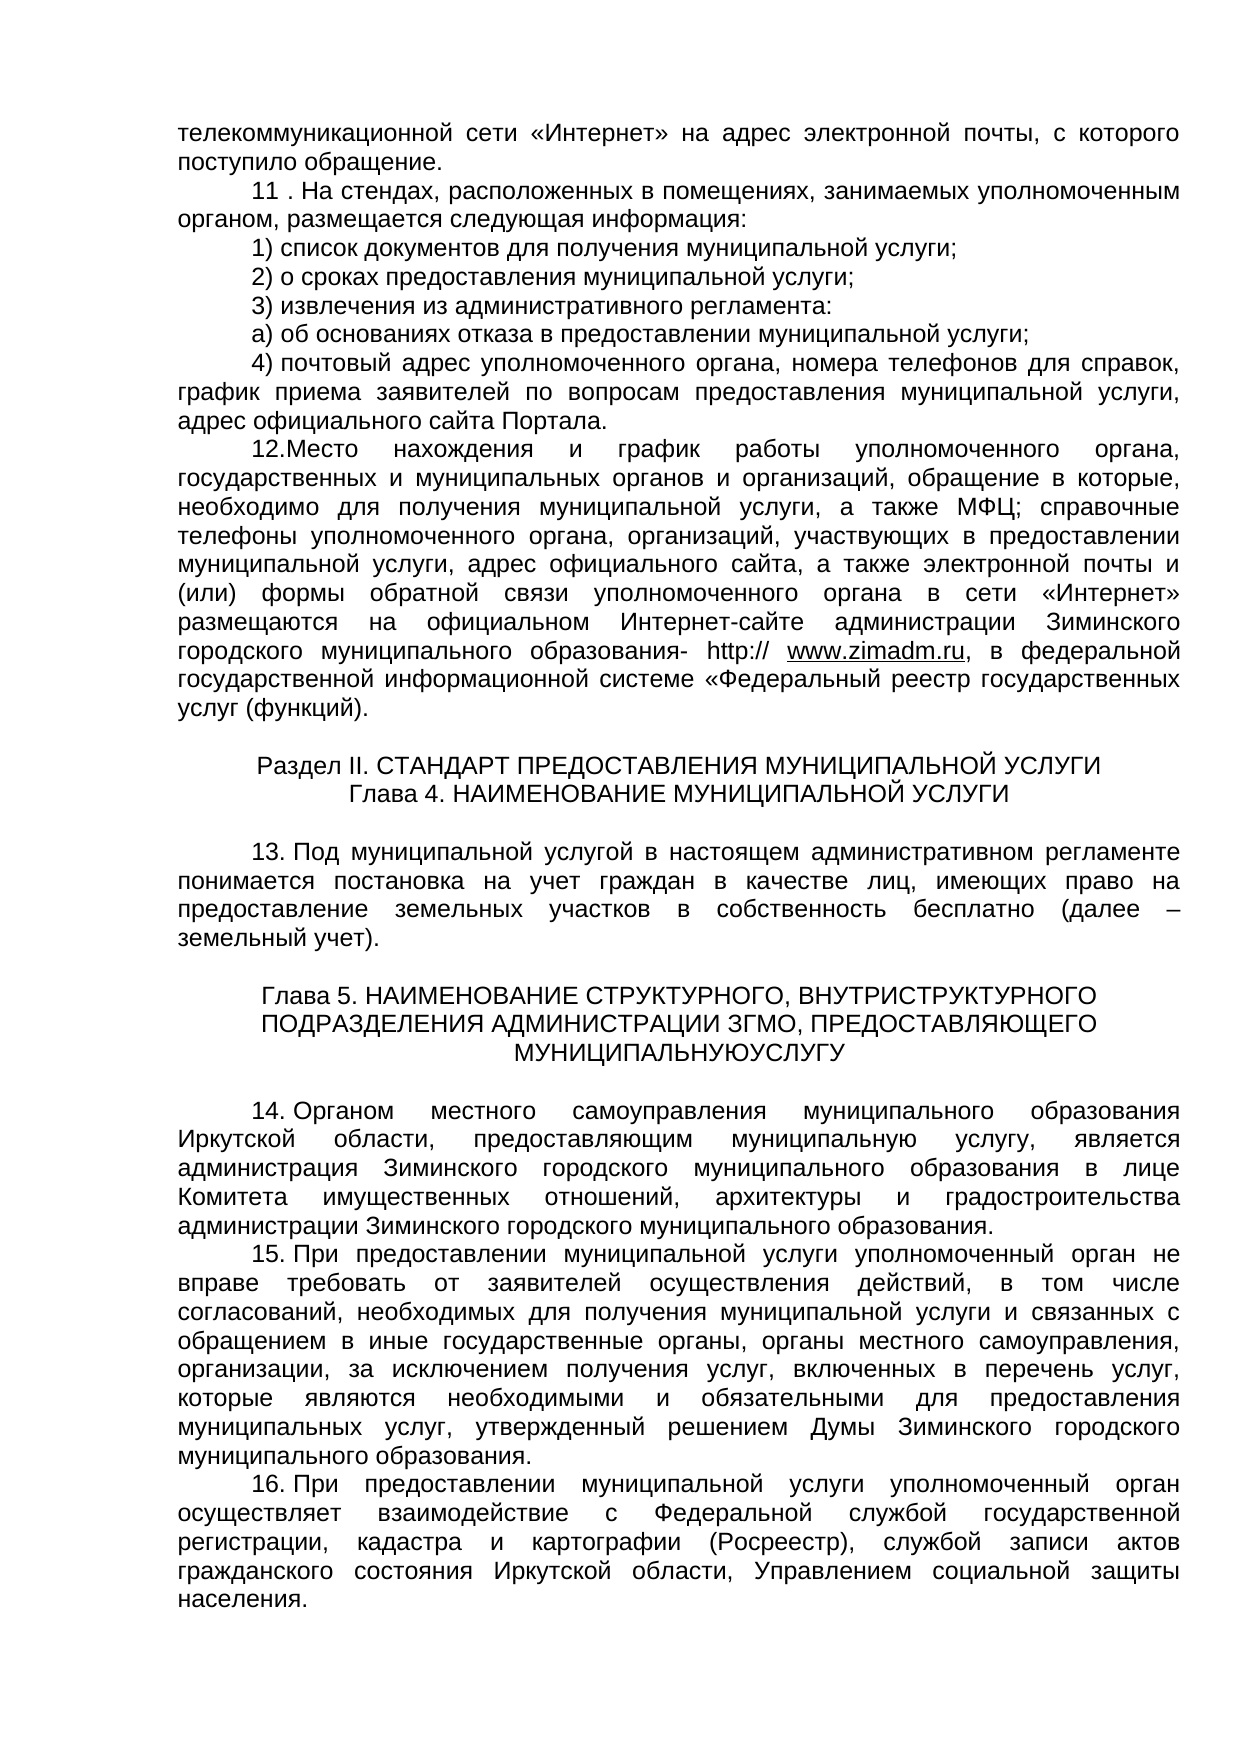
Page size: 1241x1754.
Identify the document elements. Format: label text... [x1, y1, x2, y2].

text 2) о сроках предоставления муниципальной услуги; [177, 262, 1181, 291]
text 14. Органом местного самоуправления муниципального образования Иркутской области, предоставляющим муниципальную услугу, является администрация Зиминского городского муниципального образования в лице Комитета имущественных отношений, архитектуры и градостроительства администрации Зиминского городского муниципального образования. [177, 1096, 1181, 1239]
text 11 . На стендах, расположенных в помещениях, занимаемых уполномоченным органом, размещается следующая информация: [177, 176, 1181, 233]
text 12.Место нахождения и график работы уполномоченного органа, государственных и муниципальных органов и организаций, обращение в которые, необходимо для получения муниципальной услуги, а также МФЦ; справочные телефоны уполномоченного органа, организаций, участвующих в предоставлении муниципальной услуги, адрес официального сайта, а также электронной почты и (или) формы обратной связи уполномоченного органа в сети «Интернет» размещаются на официальном Интернет-сайте администрации Зиминского городского муниципального образования- http:// www.zimadm.ru, в федеральной государственной информационной системе «Федеральный реестр государственных услуг (функций). [177, 434, 1181, 722]
text 15. При предоставлении муниципальной услуги уполномоченный орган не вправе требовать от заявителей осуществления действий, в том числе согласований, необходимых для получения муниципальной услуги и связанных с обращением в иные государственные органы, органы местного самоуправления, организации, за исключением получения услуг, включенных в перечень услуг, которые являются необходимыми и обязательными для предоставления муниципальных услуг, утвержденный решением Думы Зиминского городского муниципального образования. [177, 1239, 1181, 1469]
text а) об основаниях отказа в предоставлении муниципальной услуги; [177, 319, 1181, 348]
text 1) список документов для получения муниципальной услуги; [177, 233, 1181, 262]
text 4) почтовый адрес уполномоченного органа, номера телефонов для справок, график приема заявителей по вопросам предоставления муниципальной услуги, адрес официального сайта Портала. [177, 348, 1181, 434]
text Раздел II. СТАНДАРТ ПРЕДОСТАВЛЕНИЯ МУНИЦИПАЛЬНОЙ УСЛУГИ [177, 751, 1181, 779]
text 3) извлечения из административного регламента: [177, 291, 1181, 319]
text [177, 118, 1181, 176]
text 16. При предоставлении муниципальной услуги уполномоченный орган осуществляет взаимодействие с Федеральной службой государственной регистрации, кадастра и картографии (Росреестр), службой записи актов гражданского состояния Иркутской области, Управлением социальной защиты населения. [177, 1469, 1181, 1613]
text Глава 4. НАИМЕНОВАНИЕ МУНИЦИПАЛЬНОЙ УСЛУГИ [177, 779, 1181, 808]
text 13. Под муниципальной услугой в настоящем административном регламенте понимается постановка на учет граждан в качестве лиц, имеющих право на предоставление земельных участков в собственность бесплатно (далее – земельный учет). [177, 837, 1181, 952]
text Глава 5. НАИМЕНОВАНИЕ СТРУКТУРНОГО, ВНУТРИСТРУКТУРНОГО ПОДРАЗДЕЛЕНИЯ АДМИНИСТРАЦИИ ЗГМО, ПРЕДОСТАВЛЯЮЩЕГО МУНИЦИПАЛЬНУЮУСЛУГУ [177, 981, 1181, 1067]
